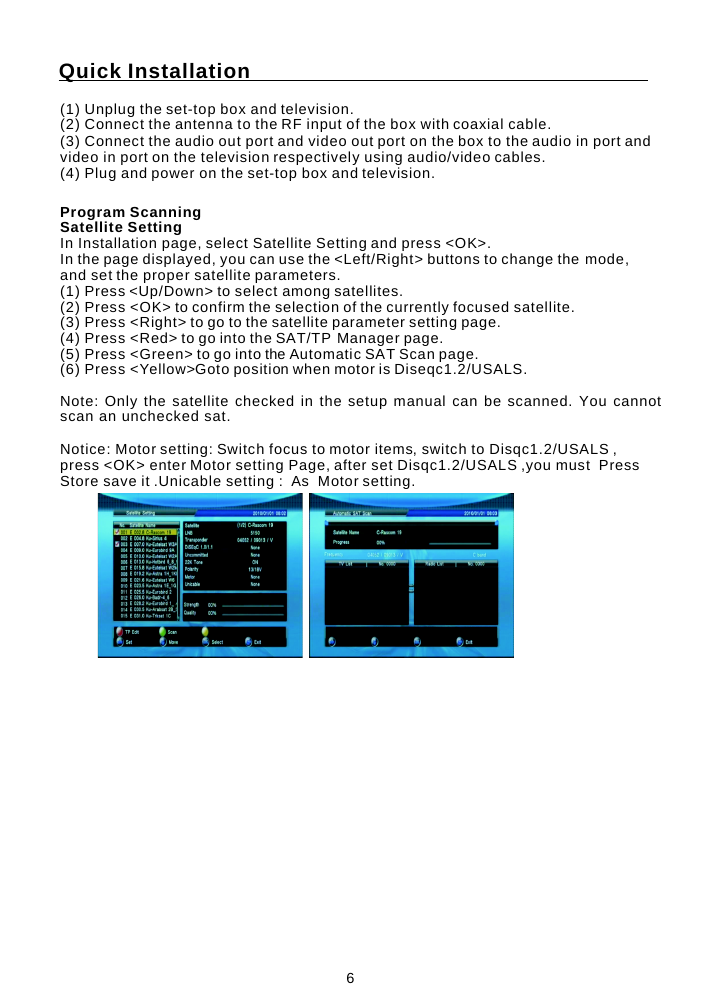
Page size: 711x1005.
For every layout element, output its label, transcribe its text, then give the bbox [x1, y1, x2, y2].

text (4) Plug and power on the set-top box and television. [60, 166, 662, 181]
text (1) Press <Up/Down> to select among satellites. [60, 284, 662, 300]
text (6) Press <Yellow>Goto position when motor is Diseqc1.2/USALS. [60, 362, 662, 378]
picture [309, 493, 514, 658]
text (2) Press <OK> to confirm the selection of the currently focused satellite. [60, 300, 662, 315]
text (3) Press <Right> to go to the satellite parameter setting page. [60, 315, 662, 331]
text Satellite Setting [60, 220, 662, 236]
picture [97, 493, 303, 658]
text Notice: Motor setting: Switch focus to motor items, switch to Disqc1.2/USALS , press <OK> enter Motor setting Page, after set Disqc1.2/USALS ,you must Press Store save it .Unicable setting : As Motor setting. [60, 441, 647, 490]
text (4) Press <Red> to go into the SAT/TP Manager page. [60, 331, 662, 347]
text In Installation page, select Satellite Setting and press <OK>. [60, 236, 662, 251]
text (2) Connect the antenna to the RF input of the box with coaxial cable. [60, 117, 662, 133]
text Note: Only the satellite checked in the setup manual can be scanned. You cannot scan an unchecked sat. [60, 393, 662, 425]
text (1) Unplug the set-top box and television. [60, 100, 662, 117]
text In the page displayed, you can use the <Left/Right> buttons to change the mode, and set the proper satellite parameters. [60, 252, 629, 284]
text (5) Press <Green> to go into the Automatic SAT Scan page. [60, 347, 662, 362]
text Quick Installation [58, 59, 665, 83]
text Program Scanning [60, 203, 662, 220]
text (3) Connect the audio out port and video out port on the box to the audio in port and video in port on the television respectively using audio/video cables. [60, 133, 651, 166]
